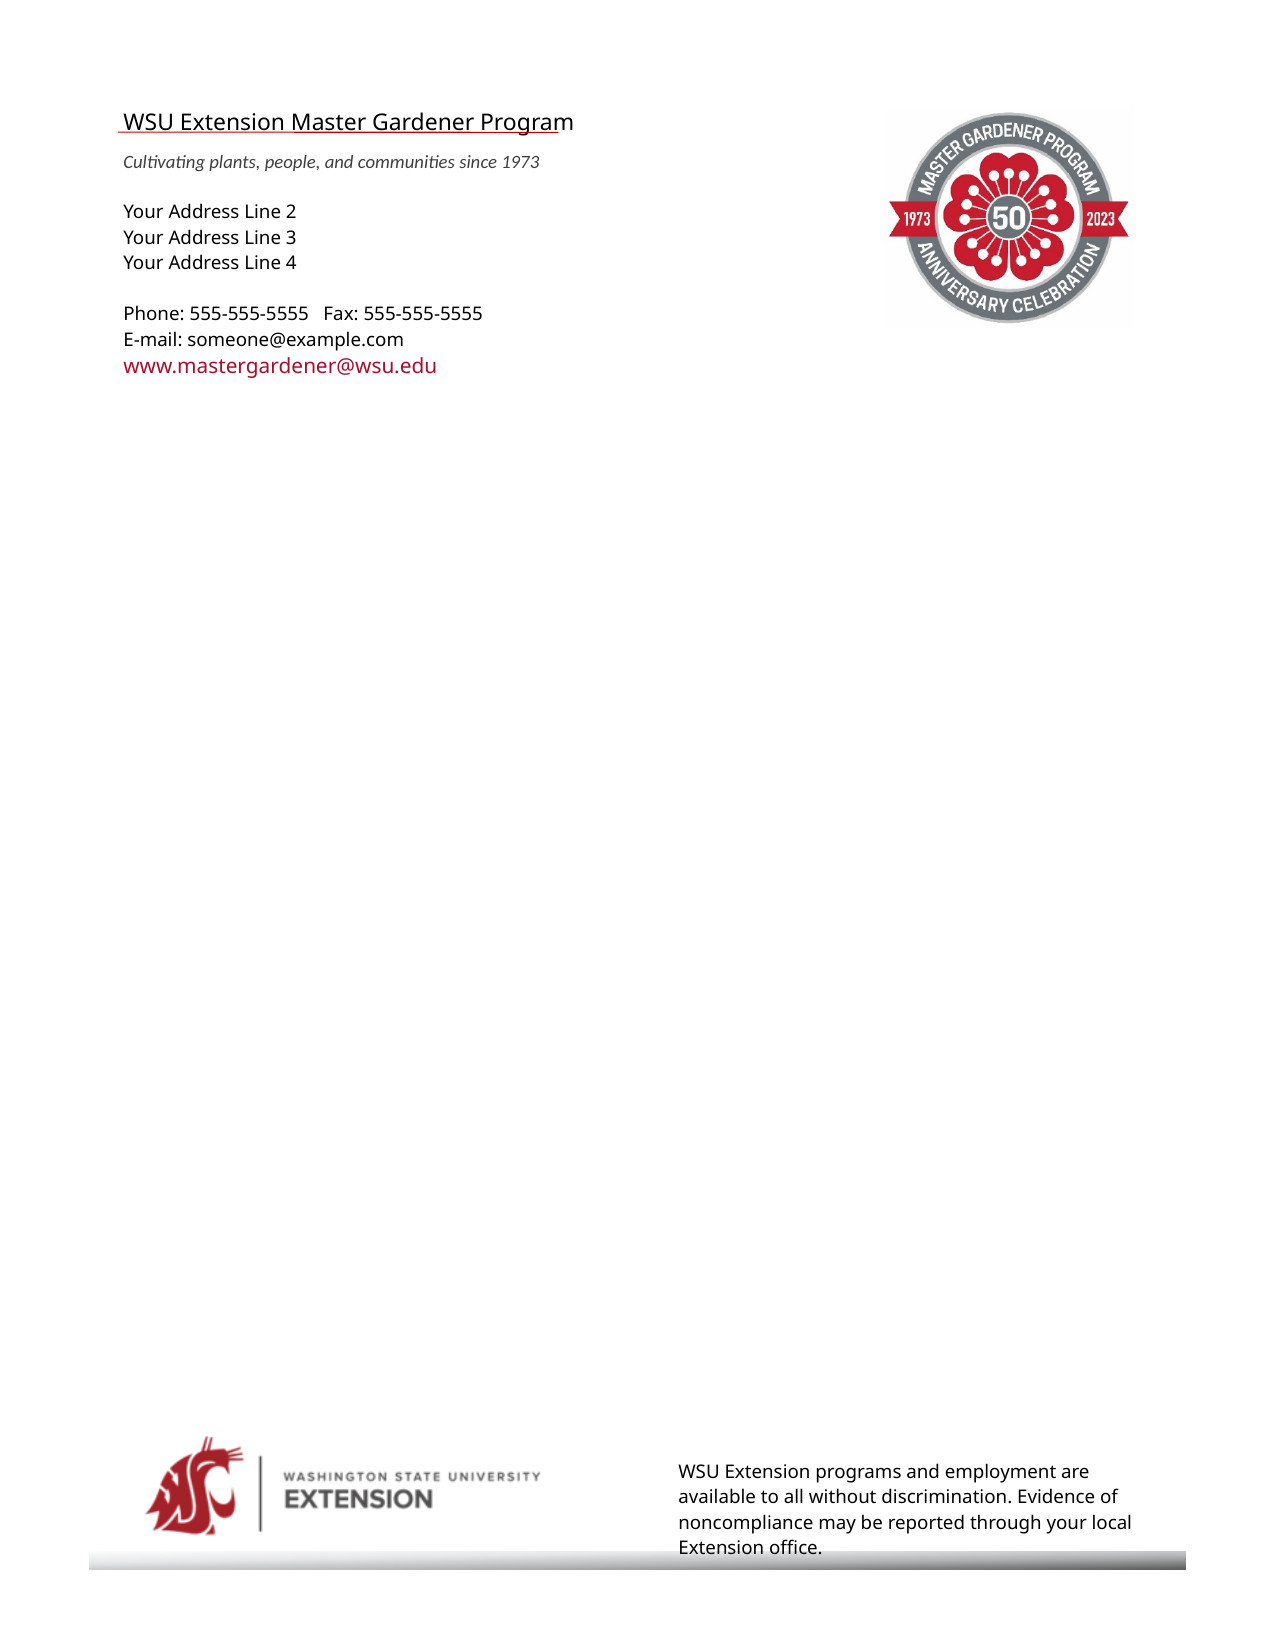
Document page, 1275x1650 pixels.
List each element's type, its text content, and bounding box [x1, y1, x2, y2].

picture [143, 1436, 543, 1536]
text Cultivating plants, people, and communities since 1973 [123, 150, 1134, 173]
text Your Address Line 4 [123, 249, 1134, 275]
picture [883, 137, 1134, 150]
text E-mail: someone@example.com [123, 326, 1134, 352]
picture [883, 173, 1134, 198]
text Your Address Line 3 [123, 224, 1134, 249]
text www.mastergardener@wsu.edu [123, 352, 1134, 380]
text Phone: 555-555-5555 Fax: 555-555-5555 [123, 301, 1134, 326]
picture [89, 1551, 1186, 1570]
text Your Address Line 2 [123, 198, 1134, 224]
picture [883, 275, 1134, 301]
text WSU Extension Master Gardener Program [123, 106, 1134, 137]
